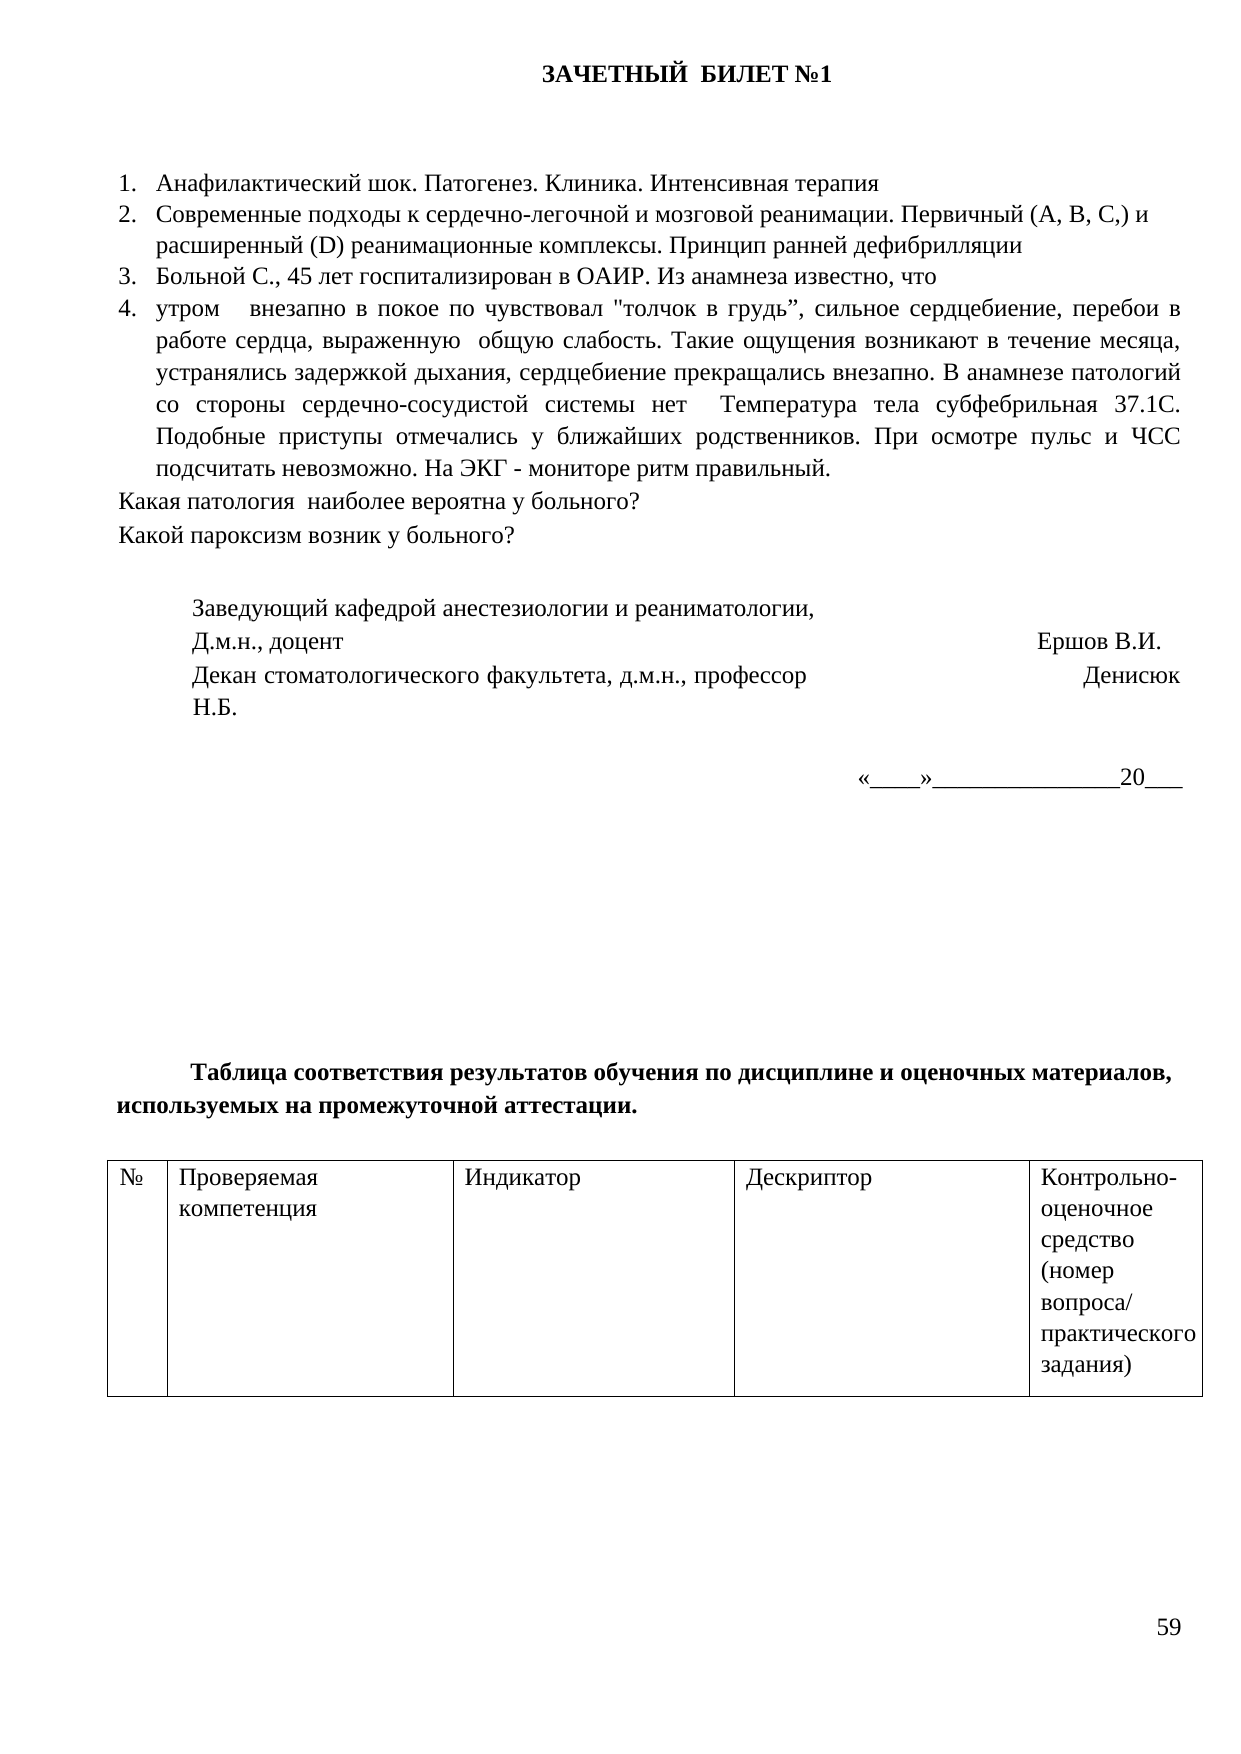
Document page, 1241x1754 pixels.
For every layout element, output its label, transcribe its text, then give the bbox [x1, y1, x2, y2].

list Больной С., 45 лет госпитализирован в ОАИР. Из анамнеза известно, что [118, 261, 1182, 290]
table_header Контрольно-оценочное средство (номер вопроса/ практического задания) [1030, 1161, 1202, 1396]
list утром внезапно в покое по чувствовал "толчок в грудь”, сильное сердцебиение, перебои в работе сердца, выраженную общую слабость. Такие ощущения возникают в течение месяца, устранялись задержкой дыхания, сердцебиение прекращались внезапно. В анамнезе патологий со стороны сердечно-сосудистой системы нет Температура тела субфебрильная 37.1С. Подобные приступы отмечались у ближайших родственников. При осмотре пульс и ЧСС подсчитать невозможно. На ЭКГ - мониторе ритм правильный. [118, 293, 1182, 481]
text Декан стоматологического факультета, д.м.н., профессор Денисюк Н.Б. [192, 660, 1182, 721]
table_header Проверяемая компетенция [168, 1161, 453, 1396]
text Какая патология наиболее вероятна у больного? [118, 486, 911, 515]
text Таблица соответствия результатов обучения по дисциплине и оценочных материалов, используемых на промежуточной аттестации. [116, 1057, 1188, 1118]
text Д.м.н., доцент Ершов В.И. [192, 626, 1182, 655]
text ЗАЧЕТНЫЙ БИЛЕТ №1 [192, 59, 1182, 88]
list Современные подходы к сердечно-легочной и мозговой реанимации. Первичный (А, В, С,) и расширенный (D) реанимационные комплексы. Принцип ранней дефибрилляции [118, 199, 1188, 259]
text «____»_______________20___ [110, 762, 1182, 790]
list Анафилактический шок. Патогенез. Клиника. Интенсивная терапия [118, 168, 1188, 197]
text Какой пароксизм возник у больного? [118, 520, 911, 549]
table_header № [108, 1161, 167, 1396]
table_header Индикатор [454, 1161, 734, 1396]
text Заведующий кафедрой анестезиологии и реаниматологии, [192, 593, 1182, 621]
table_header Дескриптор [735, 1161, 1029, 1396]
